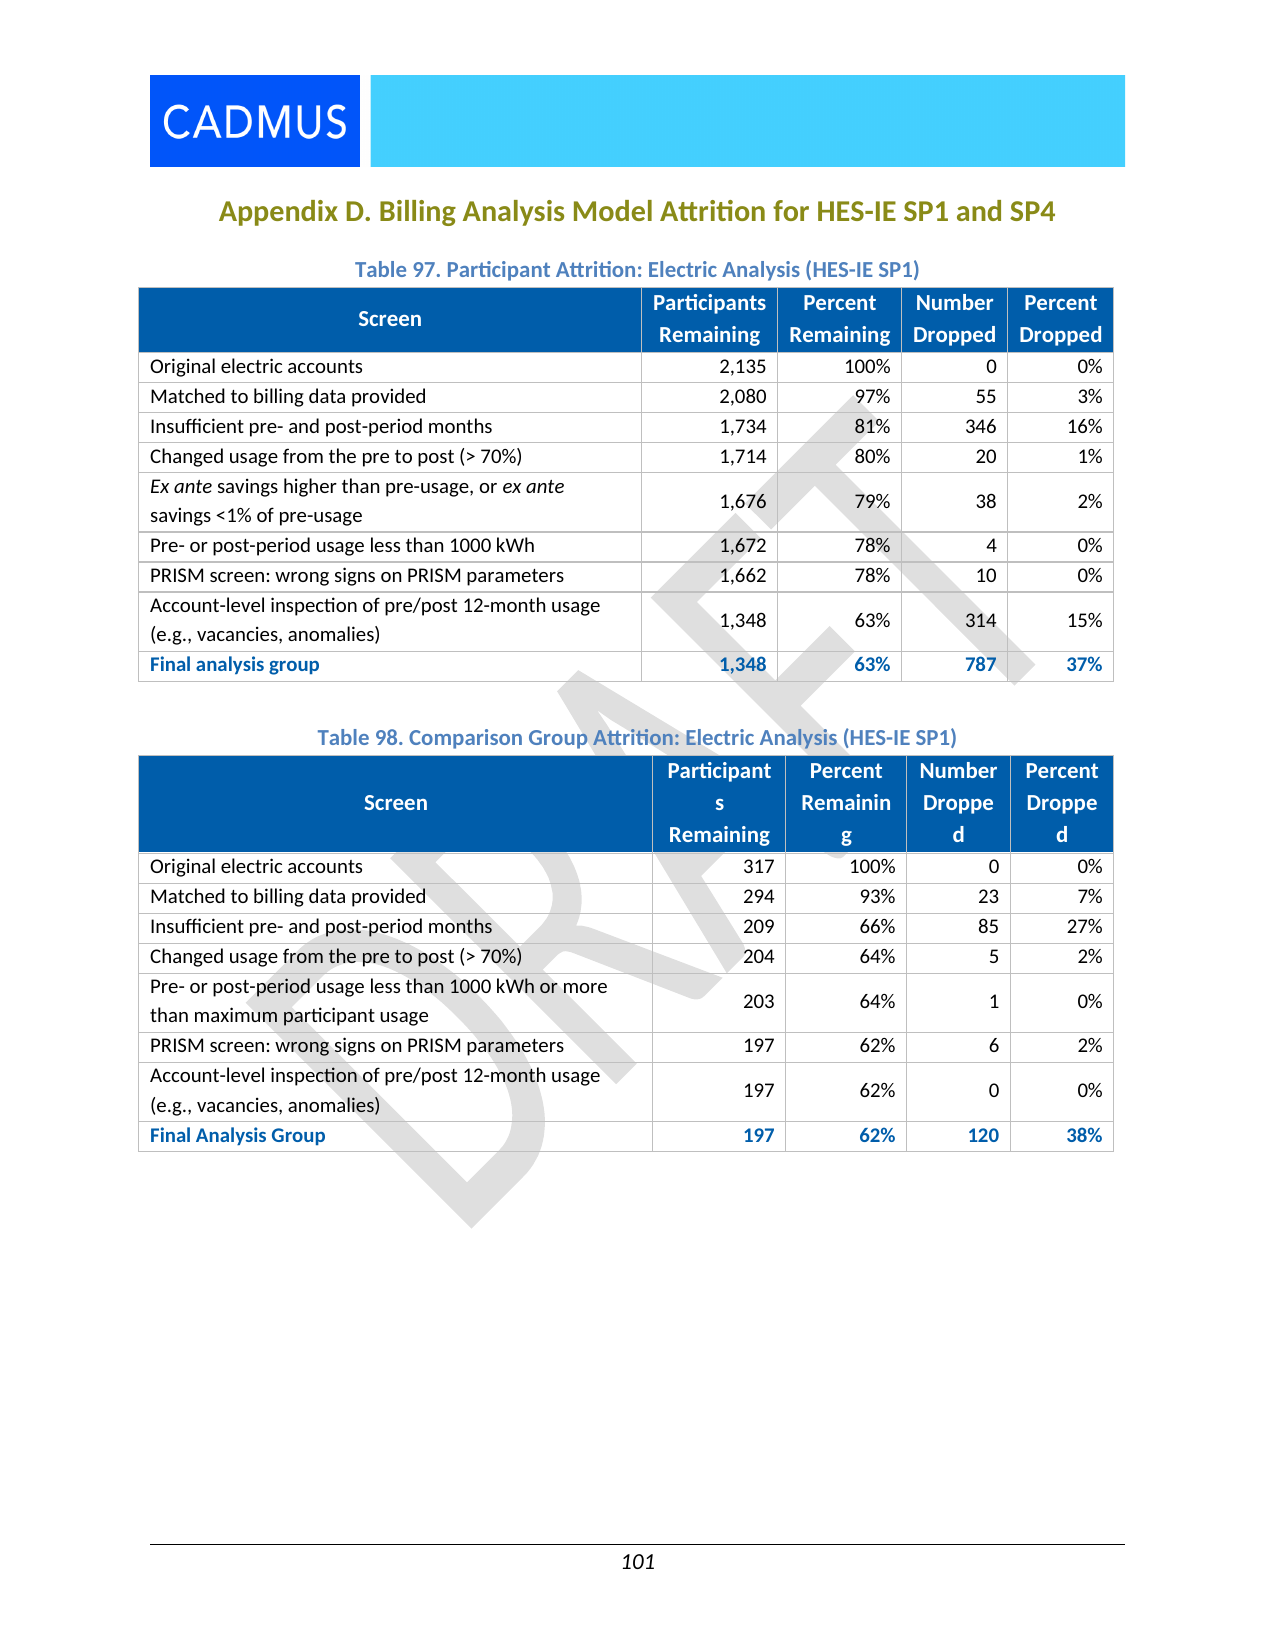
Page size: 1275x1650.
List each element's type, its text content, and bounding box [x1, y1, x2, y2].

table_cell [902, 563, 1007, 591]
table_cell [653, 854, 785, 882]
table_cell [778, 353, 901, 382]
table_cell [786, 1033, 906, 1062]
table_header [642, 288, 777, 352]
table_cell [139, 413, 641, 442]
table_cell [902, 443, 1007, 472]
picture [150, 75, 1125, 167]
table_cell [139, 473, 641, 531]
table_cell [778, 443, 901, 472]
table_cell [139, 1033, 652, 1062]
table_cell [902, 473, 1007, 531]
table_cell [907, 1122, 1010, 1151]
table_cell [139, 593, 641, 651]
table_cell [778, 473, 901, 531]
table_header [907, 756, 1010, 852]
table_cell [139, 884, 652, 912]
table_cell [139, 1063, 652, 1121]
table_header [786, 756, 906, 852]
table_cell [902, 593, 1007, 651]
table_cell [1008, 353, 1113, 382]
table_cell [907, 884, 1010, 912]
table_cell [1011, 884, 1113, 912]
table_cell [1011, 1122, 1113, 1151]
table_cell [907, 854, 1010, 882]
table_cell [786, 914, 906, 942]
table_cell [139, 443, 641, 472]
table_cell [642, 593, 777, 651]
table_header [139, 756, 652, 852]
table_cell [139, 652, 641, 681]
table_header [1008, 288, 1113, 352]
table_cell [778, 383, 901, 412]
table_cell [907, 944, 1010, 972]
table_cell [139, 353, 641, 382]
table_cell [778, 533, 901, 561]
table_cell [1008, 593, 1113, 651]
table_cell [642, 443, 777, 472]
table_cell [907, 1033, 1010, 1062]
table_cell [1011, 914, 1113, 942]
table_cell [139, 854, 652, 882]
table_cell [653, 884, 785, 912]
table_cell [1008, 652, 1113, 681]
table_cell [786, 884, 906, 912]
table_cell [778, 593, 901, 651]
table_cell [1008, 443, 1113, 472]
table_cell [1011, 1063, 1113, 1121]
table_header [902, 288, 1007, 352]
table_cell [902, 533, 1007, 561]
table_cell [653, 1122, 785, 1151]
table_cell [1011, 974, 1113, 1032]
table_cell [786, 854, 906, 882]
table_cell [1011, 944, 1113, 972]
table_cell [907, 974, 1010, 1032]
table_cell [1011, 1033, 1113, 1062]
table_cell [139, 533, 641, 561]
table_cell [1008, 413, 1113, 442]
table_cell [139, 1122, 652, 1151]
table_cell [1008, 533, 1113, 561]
subtitle Appendix D. Billing Analysis Model Attrition for HES-IE SP1 and SP4 [150, 192, 1125, 229]
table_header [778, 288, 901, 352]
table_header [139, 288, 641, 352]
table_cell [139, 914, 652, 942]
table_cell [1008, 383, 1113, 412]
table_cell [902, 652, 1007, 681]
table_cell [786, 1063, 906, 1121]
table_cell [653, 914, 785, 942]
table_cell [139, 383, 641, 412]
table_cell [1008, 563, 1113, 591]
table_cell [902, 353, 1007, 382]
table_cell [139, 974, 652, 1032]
text Table 97. Participant Attrition: Electric Analysis (HES-IE SP1) [150, 255, 1125, 283]
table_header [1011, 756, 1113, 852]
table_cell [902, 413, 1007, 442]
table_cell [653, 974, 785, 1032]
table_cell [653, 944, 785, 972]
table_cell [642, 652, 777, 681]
text Table 98. Comparison Group Attrition: Electric Analysis (HES-IE SP1) [150, 723, 1125, 751]
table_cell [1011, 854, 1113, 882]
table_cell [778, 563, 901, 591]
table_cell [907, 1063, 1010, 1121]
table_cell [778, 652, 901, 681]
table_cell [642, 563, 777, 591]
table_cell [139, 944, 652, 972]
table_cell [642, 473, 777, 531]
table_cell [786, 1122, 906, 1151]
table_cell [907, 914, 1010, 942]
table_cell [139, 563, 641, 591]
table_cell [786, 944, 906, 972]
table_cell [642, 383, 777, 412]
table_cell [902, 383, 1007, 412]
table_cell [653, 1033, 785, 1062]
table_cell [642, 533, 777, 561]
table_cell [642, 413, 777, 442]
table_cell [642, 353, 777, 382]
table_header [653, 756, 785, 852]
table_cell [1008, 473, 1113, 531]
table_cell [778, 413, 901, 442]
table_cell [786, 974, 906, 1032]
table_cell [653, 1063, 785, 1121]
